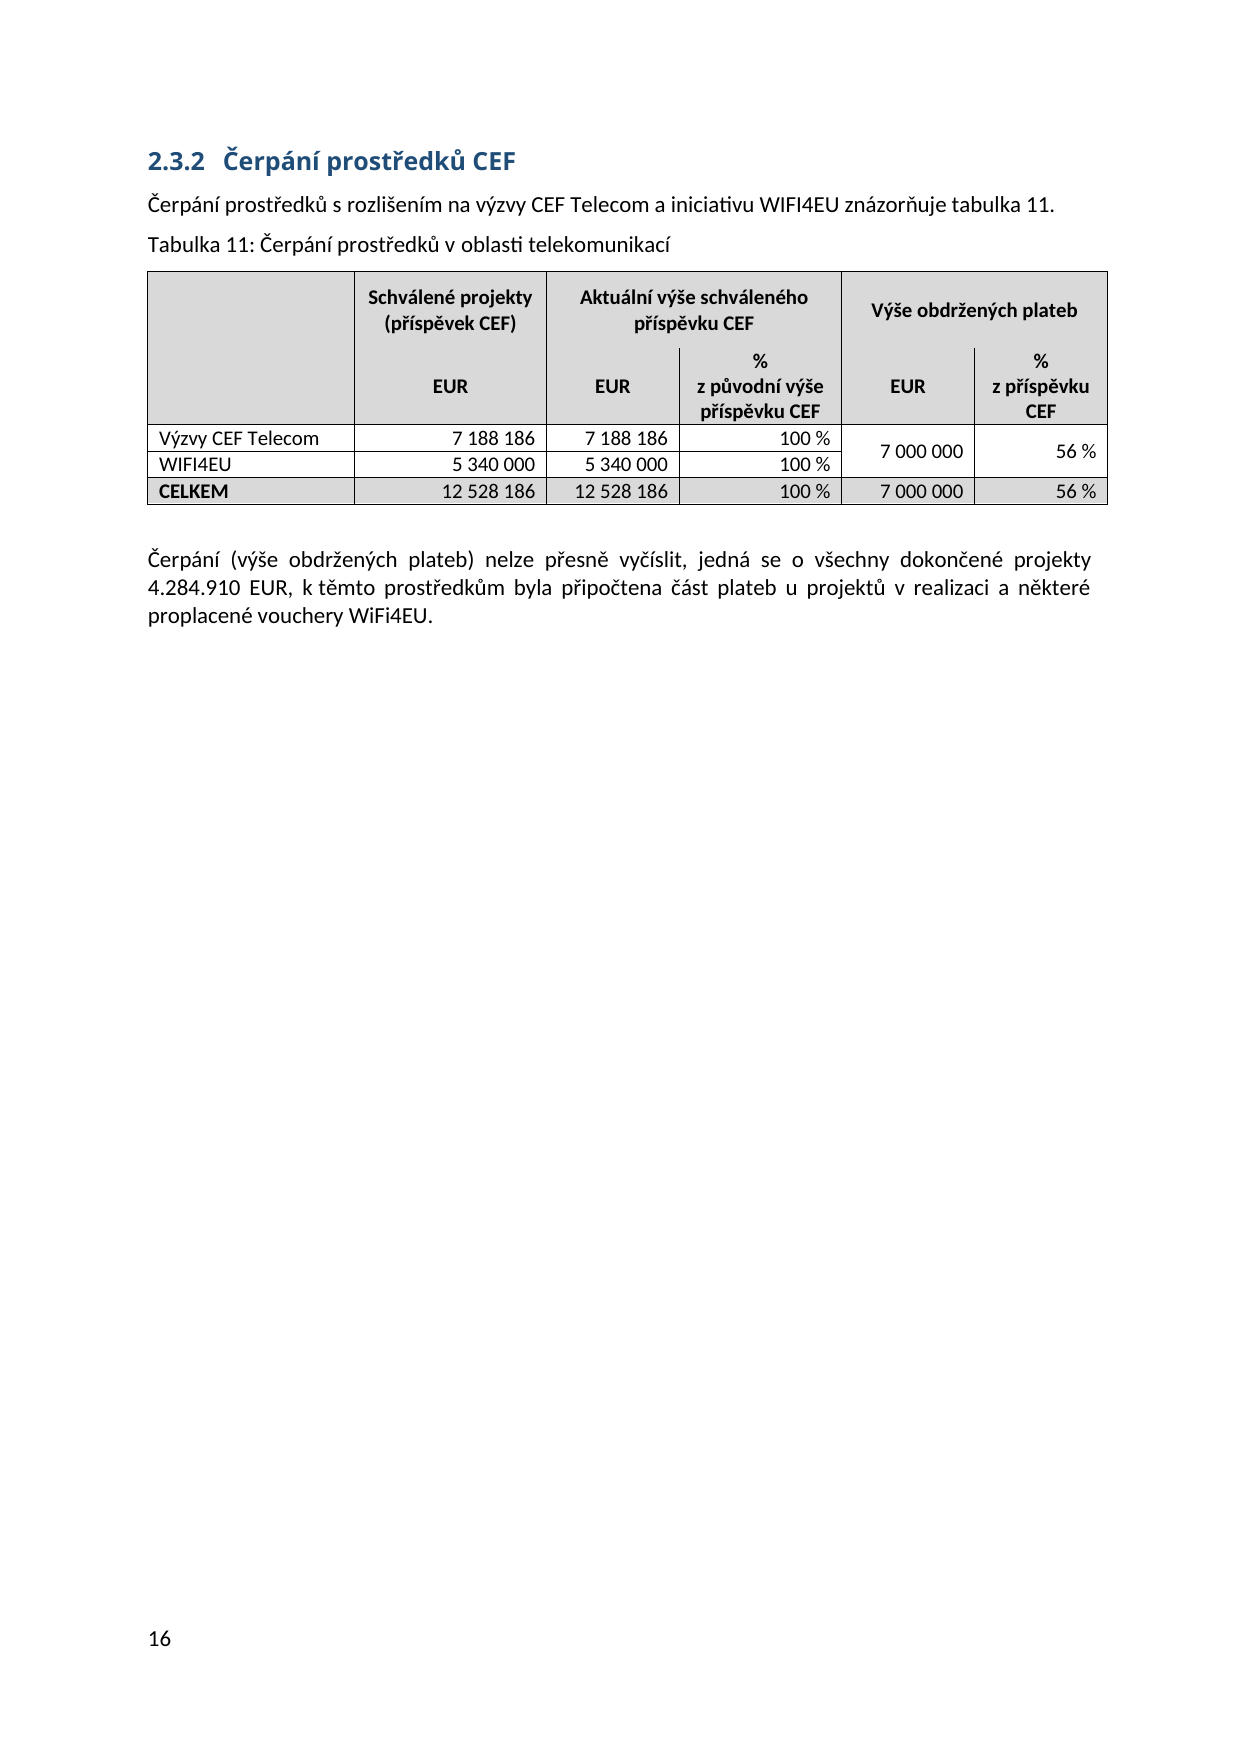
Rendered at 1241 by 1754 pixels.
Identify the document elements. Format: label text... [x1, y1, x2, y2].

text Čerpání prostředků s rozlišením na výzvy CEF Telecom a iniciativu WIFI4EU znázorňuje tabulka 11. [148, 190, 1093, 218]
table_cell 100 % [680, 478, 841, 503]
table_cell WIFI4EU [148, 452, 354, 477]
table_header Schválené projekty (příspěvek CEF) [355, 272, 546, 348]
table_header [148, 272, 354, 348]
table_cell % z původní výše příspěvku CEF [680, 348, 841, 424]
table_cell 12 528 186 [547, 478, 679, 503]
table_cell Výzvy CEF Telecom [148, 425, 354, 451]
table_cell 100 % [680, 452, 841, 477]
table_cell [148, 348, 354, 424]
table_cell 5 340 000 [547, 452, 679, 477]
table_cell EUR [547, 348, 679, 424]
table_cell EUR [842, 348, 974, 424]
table_cell 100 % [680, 425, 841, 451]
table_cell 7 188 186 [547, 425, 679, 451]
table_cell 56 % [975, 425, 1107, 477]
table_cell % z příspěvku CEF [975, 348, 1107, 424]
table_header Výše obdržených plateb [842, 272, 1107, 348]
text Tabulka 11: Čerpání prostředků v oblasti telekomunikací [148, 231, 1093, 259]
table_cell 7 000 000 [842, 478, 974, 503]
table_header Aktuální výše schváleného příspěvku CEF [547, 272, 841, 348]
table_cell 5 340 000 [355, 452, 546, 477]
table_cell 7 000 000 [842, 425, 974, 477]
table_cell 7 188 186 [355, 425, 546, 451]
table_cell CELKEM [148, 478, 354, 503]
table_cell 12 528 186 [355, 478, 546, 503]
text Čerpání (výše obdržených plateb) nelze přesně vyčíslit, jedná se o všechny dokončené projekty 4.284.910 EUR, k těmto prostředkům byla připočtena část plateb u projektů v realizaci a některé proplacené vouchery WiFi4EU. [148, 545, 1093, 629]
subtitle Čerpání prostředků CEF [148, 143, 1093, 178]
table_cell 56 % [975, 478, 1107, 503]
table_cell EUR [355, 348, 546, 424]
